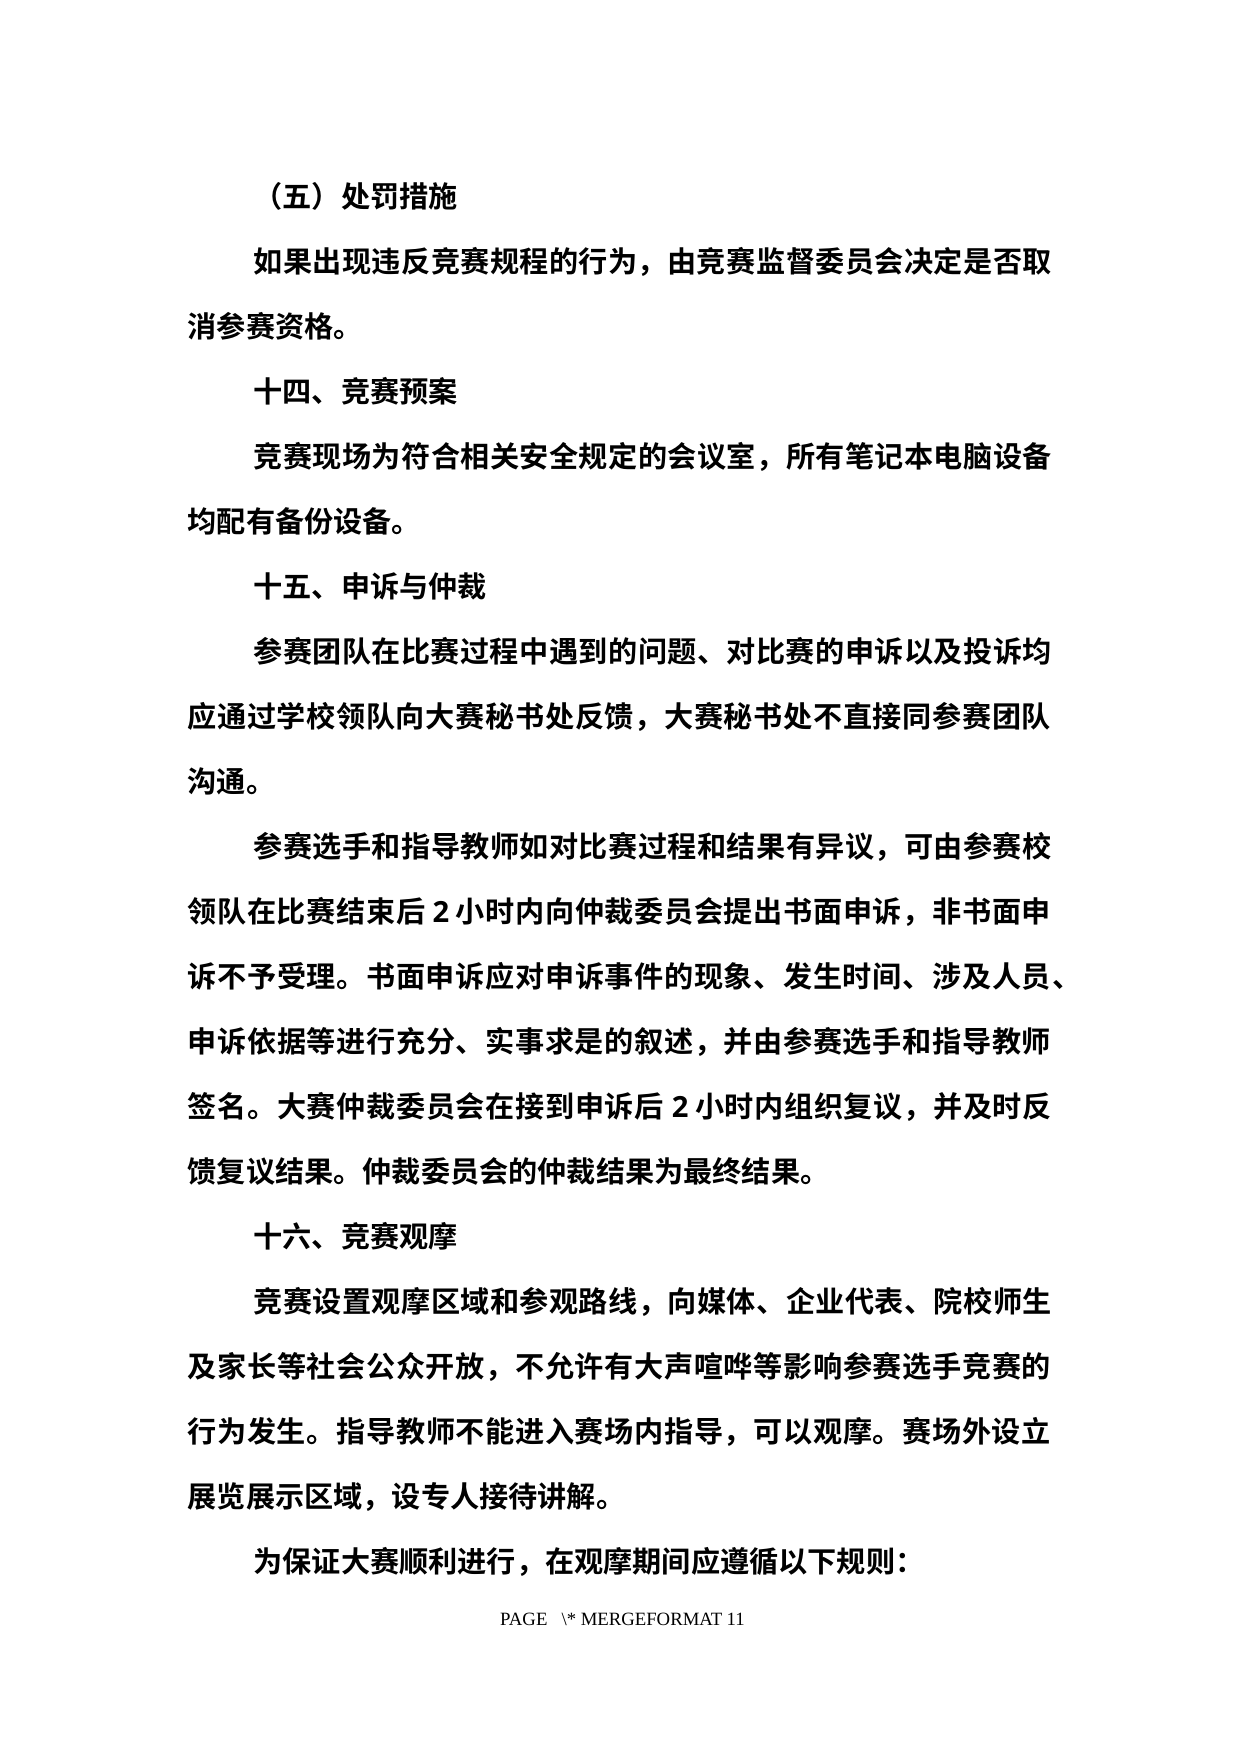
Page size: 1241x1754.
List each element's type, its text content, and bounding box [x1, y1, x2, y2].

text 参赛团队在比赛过程中遇到的问题、对比赛的申诉以及投诉均应通过学校领队向大赛秘书处反馈，大赛秘书处不直接同参赛团队沟通。 [187, 617, 1053, 812]
text 竞赛设置观摩区域和参观路线，向媒体、企业代表、院校师生及家长等社会公众开放，不允许有大声喧哗等影响参赛选手竞赛的行为发生。指导教师不能进入赛场内指导，可以观摩。赛场外设立展览展示区域，设专人接待讲解。 [187, 1267, 1053, 1527]
text 十四、竞赛预案 [187, 357, 1053, 422]
text 为保证大赛顺利进行，在观摩期间应遵循以下规则： [187, 1527, 1053, 1592]
text 竞赛现场为符合相关安全规定的会议室，所有笔记本电脑设备均配有备份设备。 [187, 422, 1053, 552]
text 十六、竞赛观摩 [187, 1202, 1053, 1267]
text 十五、申诉与仲裁 [187, 552, 1053, 617]
text （五）处罚措施 [187, 162, 1053, 227]
text 如果出现违反竞赛规程的行为，由竞赛监督委员会决定是否取消参赛资格。 [187, 227, 1053, 357]
text 参赛选手和指导教师如对比赛过程和结果有异议，可由参赛校领队在比赛结束后2小时内向仲裁委员会提出书面申诉，非书面申诉不予受理。书面申诉应对申诉事件的现象、发生时间、涉及人员、申诉依据等进行充分、实事求是的叙述，并由参赛选手和指导教师签名。大赛仲裁委员会在接到申诉后2小时内组织复议，并及时反馈复议结果。仲裁委员会的仲裁结果为最终结果。 [187, 812, 1053, 1202]
